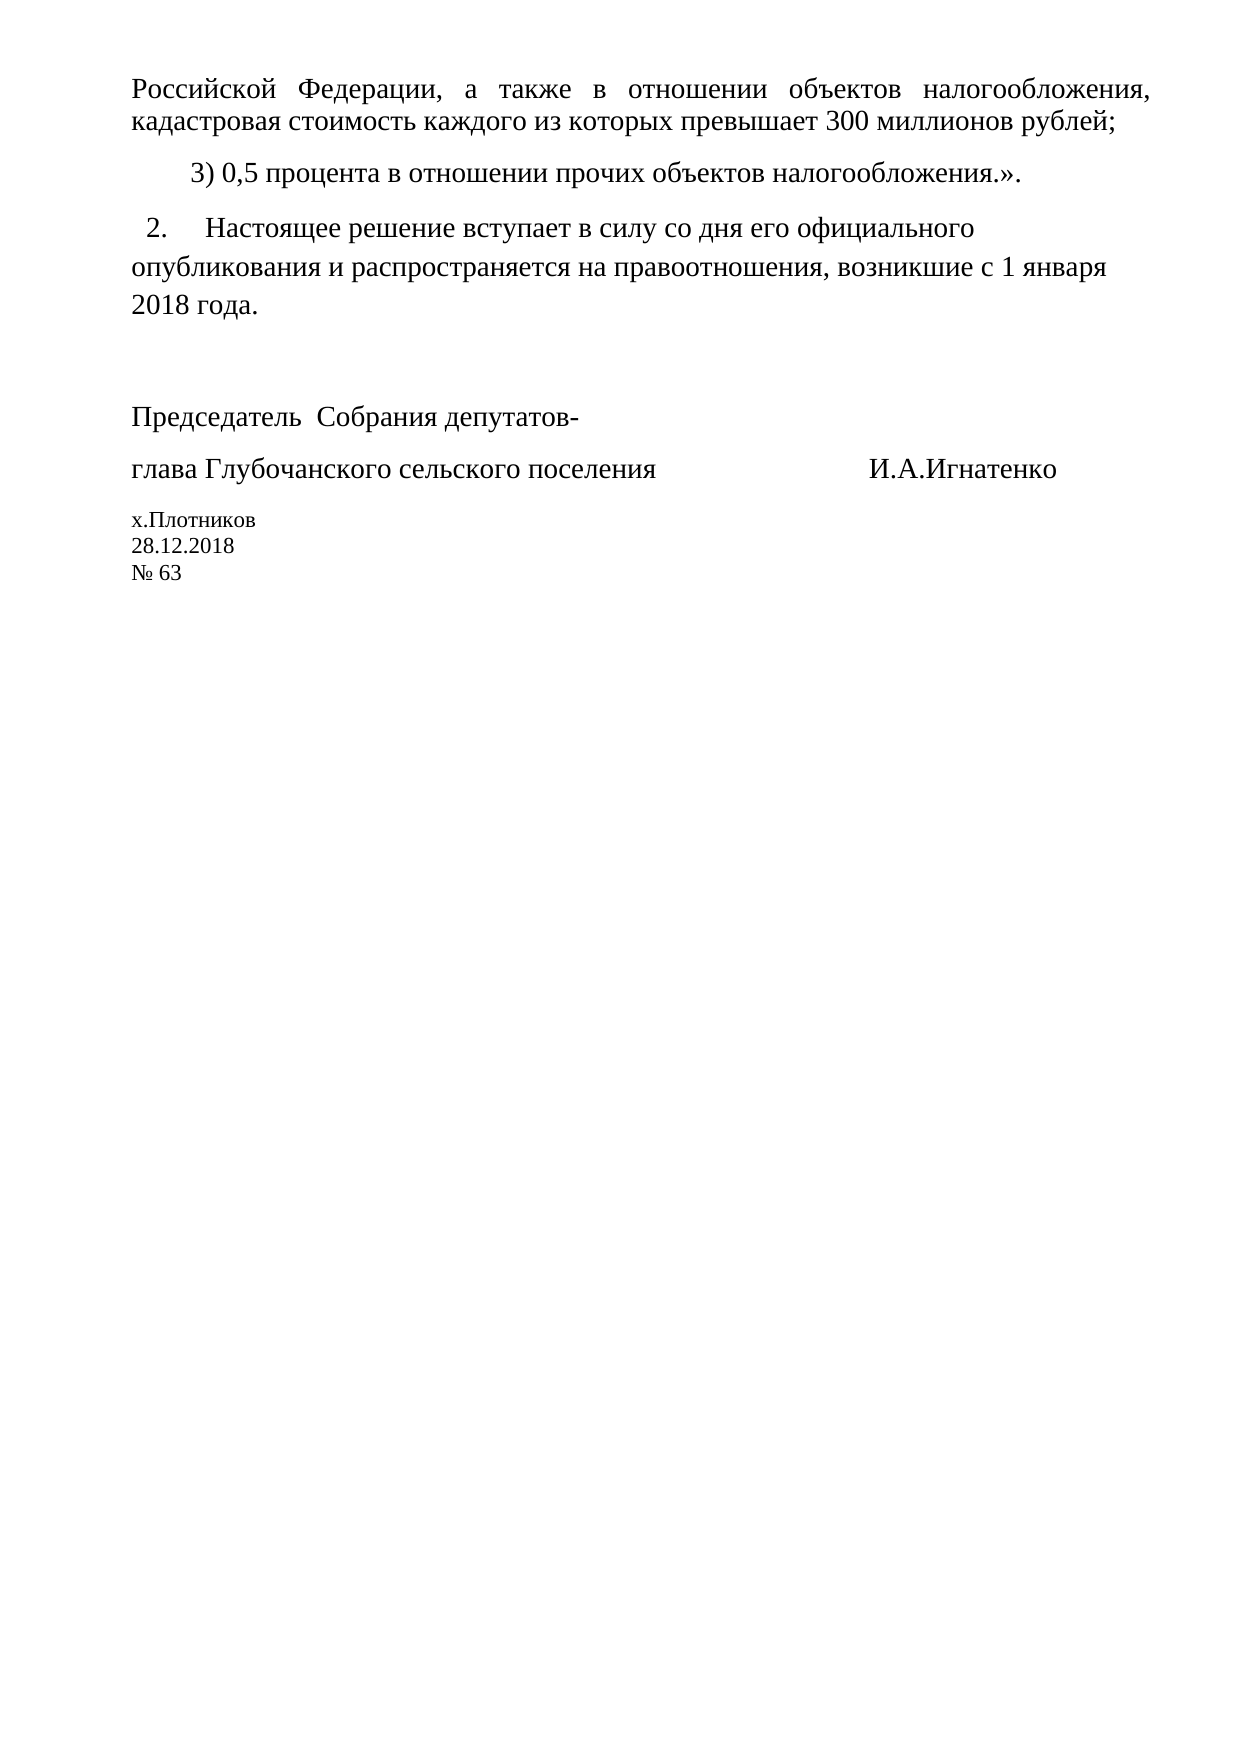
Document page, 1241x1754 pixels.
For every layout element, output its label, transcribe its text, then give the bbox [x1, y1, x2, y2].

text 2. Настоящее решение вступает в силу со дня его официального опубликования и распространяется на правоотношения, возникшие с 1 января 2018 года. [131, 210, 1152, 321]
text Председатель Собрания депутатов- [131, 401, 1152, 433]
text 3) 0,5 процента в отношении прочих объектов налогообложения.». [131, 157, 1151, 189]
text № 63 [131, 559, 1152, 585]
text х.Плотников [131, 506, 1152, 532]
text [131, 73, 1151, 137]
text 28.12.2018 [131, 532, 1152, 559]
text глава Глубочанского сельского поселения И.А.Игнатенко [131, 453, 1152, 485]
